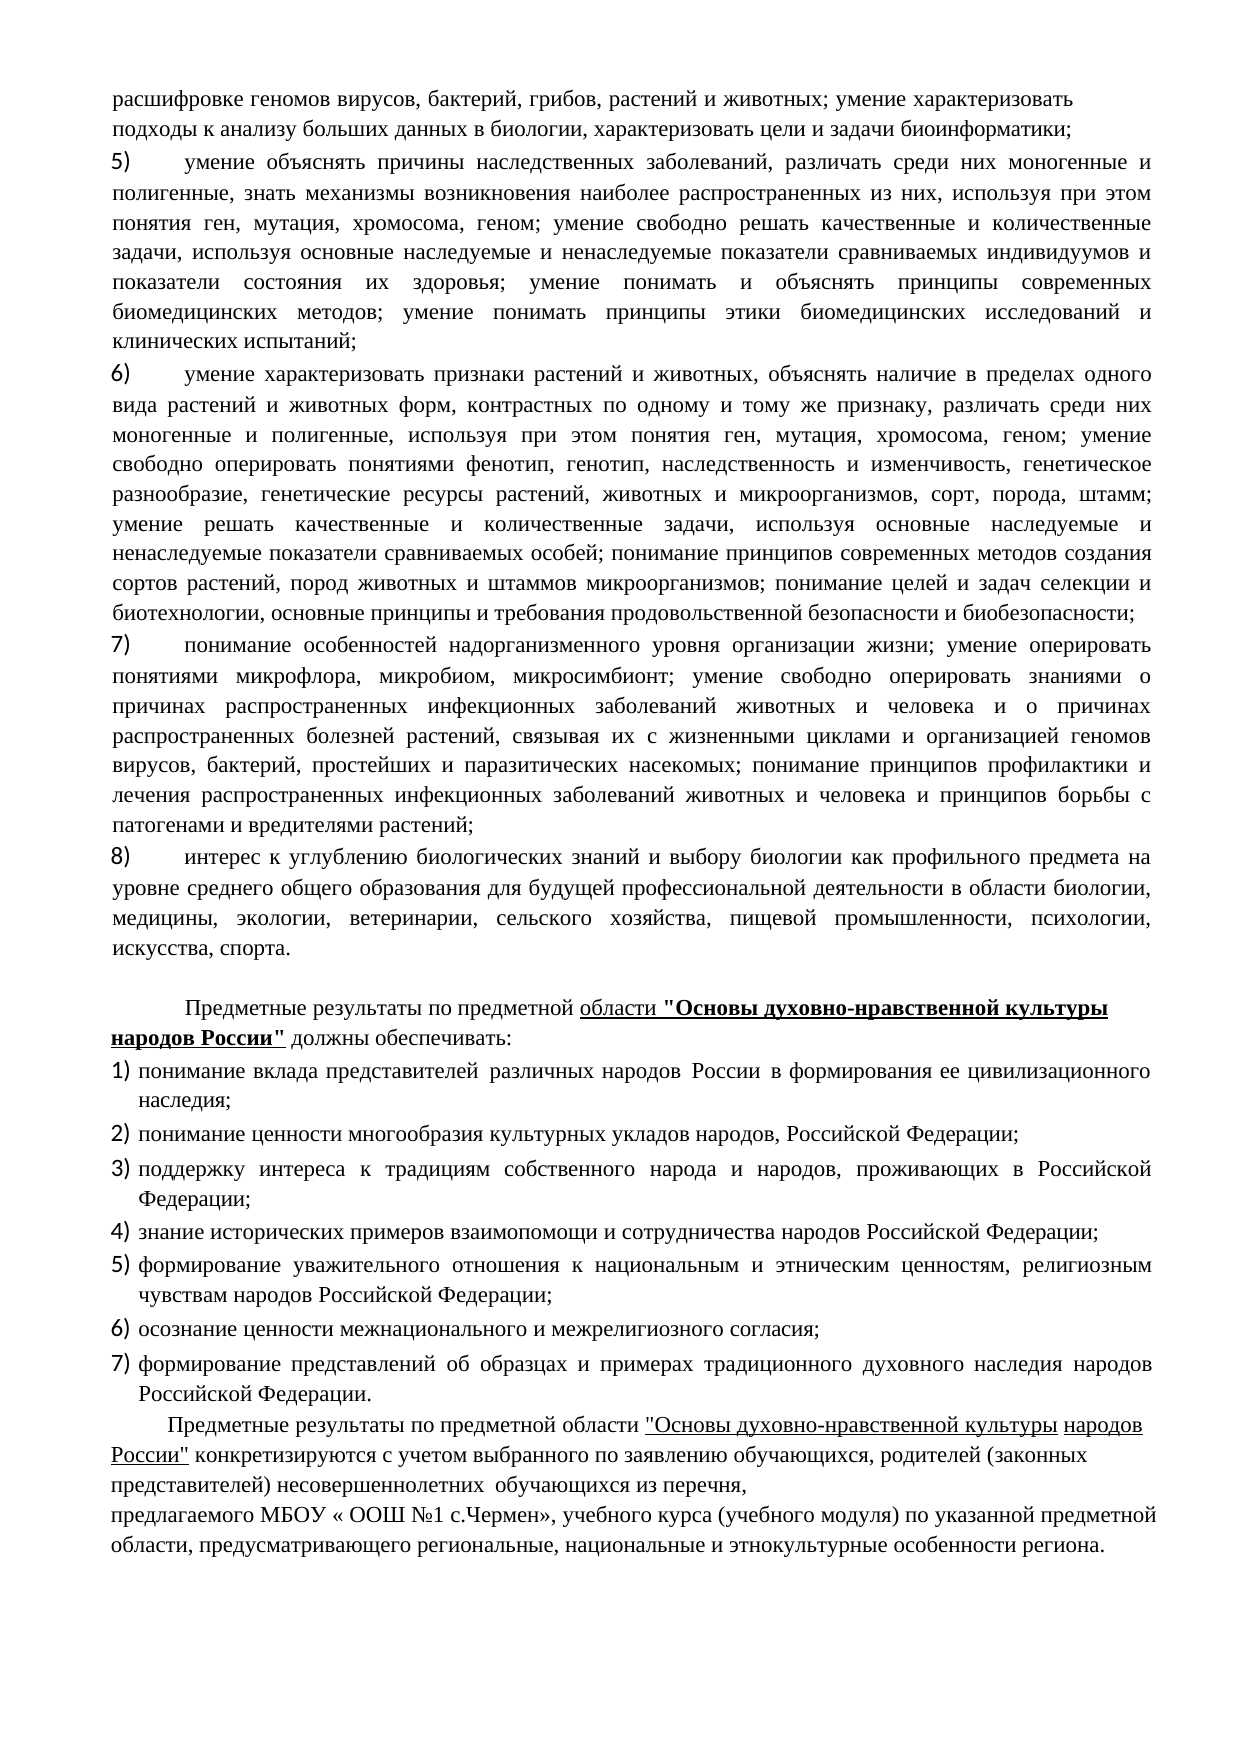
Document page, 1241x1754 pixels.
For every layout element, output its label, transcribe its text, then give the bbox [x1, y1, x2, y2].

list понимание особенностей надорганизменного уровня организации жизни; умение оперировать понятиями микрофлора, микробиом, микросимбионт; умение свободно оперировать знаниями о причинах распространенных инфекционных заболеваний животных и человека и о причинах распространенных болезней растений, связывая их с жизненными циклами и организацией геномов вирусов, бактерий, простейших и паразитических насекомых; понимание принципов профилактики и лечения распространенных инфекционных заболеваний животных и человека и принципов борьбы с патогенами и вредителями растений; [110, 628, 1153, 837]
text предлагаемого МБОУ « ООШ №1 с.Чермен», учебного курса (учебного модуля) по указанной предметной области, предусматривающего региональные, национальные и этнокультурные особенности региона. [111, 1502, 1182, 1558]
text расшифровке геномов вирусов, бактерий, грибов, растений и животных; умение характеризовать подходы к анализу больших данных в биологии, характеризовать цели и задачи биоинформатики; [112, 85, 1075, 141]
list формирование уважительного отношения к национальным и этническим ценностям, религиозным чувствам народов Российской Федерации; [111, 1248, 1152, 1307]
text Предметные результаты по предметной области "Основы духовно-нравственной культуры народов России" должны обеспечивать: [111, 994, 1182, 1051]
list осознание ценности межнационального и межрелигиозного согласия; [110, 1312, 1182, 1342]
list интерес к углублению биологических знаний и выбору биологии как профильного предмета на уровне среднего общего образования для будущей профессиональной деятельности в области биологии, медицины, экологии, ветеринарии, сельского хозяйства, пищевой промышленности, психологии, искусства, спорта. [110, 840, 1152, 960]
text Предметные результаты по предметной области "Основы духовно-нравственной культуры народов России" конкретизируются с учетом выбранного по заявлению обучающихся, родителей (законных представителей) несовершеннолетних обучающихся из перечня, [111, 1411, 1182, 1497]
list понимание вклада представителей различных народов России в формирования ее цивилизационного наследия; [111, 1054, 1152, 1113]
list умение характеризовать признаки растений и животных, объяснять наличие в пределах одного вида растений и животных форм, контрастных по одному и тому же признаку, различать среди них моногенные и полигенные, используя при этом понятия ген, мутация, хромосома, геном; умение свободно оперировать понятиями фенотип, генотип, наследственность и изменчивость, генетическое разнообразие, генетические ресурсы растений, животных и микроорганизмов, сорт, порода, штамм; умение решать качественные и количественные задачи, используя основные наследуемые и ненаследуемые показатели сравниваемых особей; понимание принципов современных методов создания сортов растений, пород животных и штаммов микроорганизмов; понимание целей и задач селекции и биотехнологии, основные принципы и требования продовольственной безопасности и биобезопасности; [110, 357, 1154, 625]
list формирование представлений об образцах и примерах традиционного духовного наследия народов Российской Федерации. [111, 1347, 1153, 1406]
list знание исторических примеров взаимопомощи и сотрудничества народов Российской Федерации; [110, 1215, 1182, 1246]
list понимание ценности многообразия культурных укладов народов, Российской Федерации; [110, 1117, 1182, 1147]
list умение объяснять причины наследственных заболеваний, различать среди них моногенные и полигенные, знать механизмы возникновения наиболее распространенных из них, используя при этом понятия ген, мутация, хромосома, геном; умение свободно решать качественные и количественные задачи, используя основные наследуемые и ненаследуемые показатели сравниваемых индивидуумов и показатели состояния их здоровья; умение понимать и объяснять принципы современных биомедицинских методов; умение понимать принципы этики биомедицинских исследований и клинических испытаний; [110, 145, 1153, 354]
list поддержку интереса к традициям собственного народа и народов, проживающих в Российской Федерации; [111, 1152, 1152, 1211]
